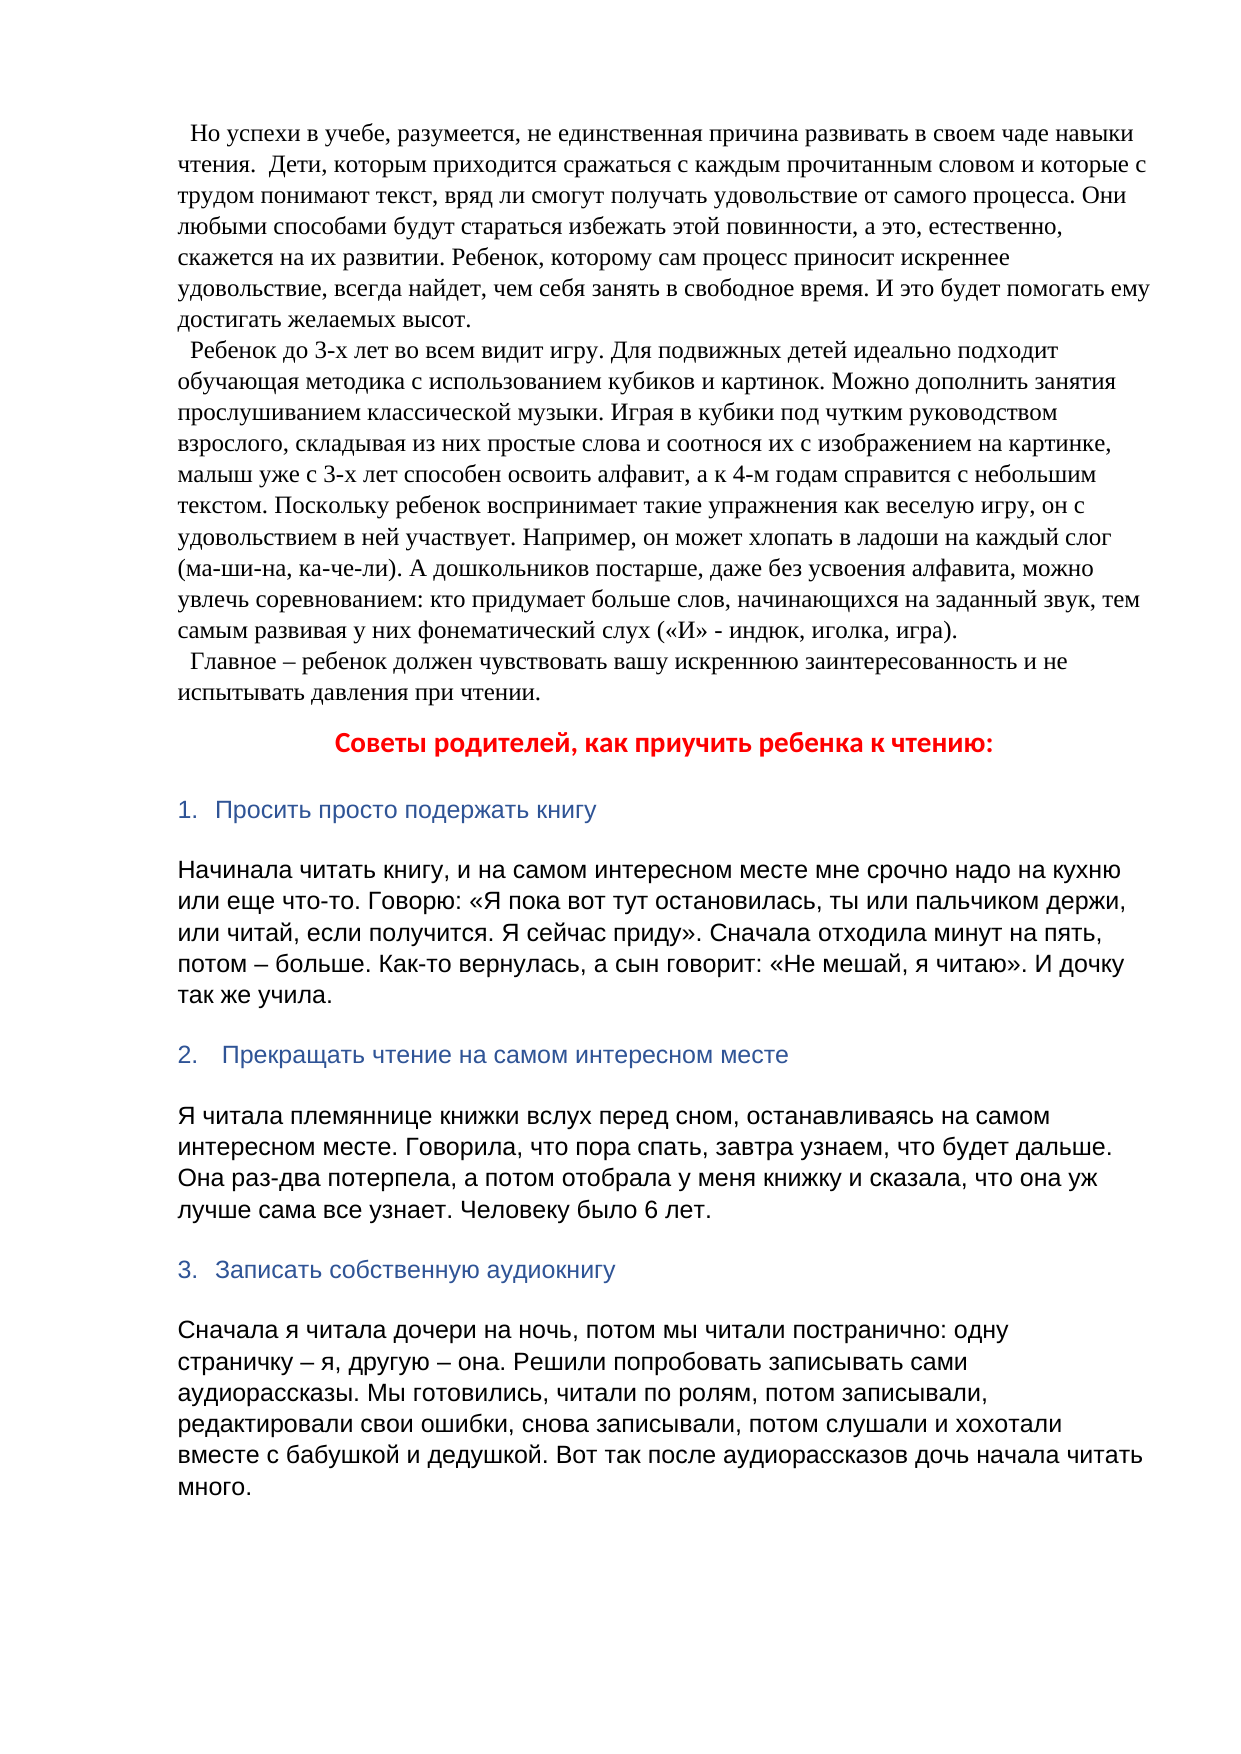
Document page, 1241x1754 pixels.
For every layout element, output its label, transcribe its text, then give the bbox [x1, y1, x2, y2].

list Прекращать чтение на самом интересном месте [177, 1038, 1152, 1069]
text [177, 118, 1152, 706]
text Начинала читать книгу, и на самом интересном месте мне срочно надо на кухню или еще что-то. Говорю: «Я пока вот тут остановилась, ты или пальчиком держи, или читай, если получится. Я сейчас приду». Сначала отходила минут на пять, потом – больше. Как-то вернулась, а сын говорит: «Не мешай, я читаю». И дочку так же учила. [177, 853, 1152, 1009]
list Записать собственную аудиокнигу [177, 1253, 1152, 1284]
text Я читала племяннице книжки вслух перед сном, останавливаясь на самом интересном месте. Говорила, что пора спать, завтра узнаем, что будет дальше. Она раз-два потерпела, а потом отобрала у меня книжку и сказала, что она уж лучше сама все узнает. Человеку было 6 лет. [177, 1098, 1152, 1223]
list Просить просто подержать книгу [177, 792, 1152, 823]
text Сначала я читала дочери на ночь, потом мы читали постранично: одну страничку – я, другую – она. Решили попробовать записывать сами аудиорассказы. Мы готовились, читали по ролям, потом записывали, редактировали свои ошибки, снова записывали, потом слушали и хохотали вместе с бабушкой и дедушкой. Вот так после аудиорассказов дочь начала читать много. [177, 1313, 1152, 1501]
text Советы родителей, как приучить ребенка к чтению: [177, 724, 1152, 760]
